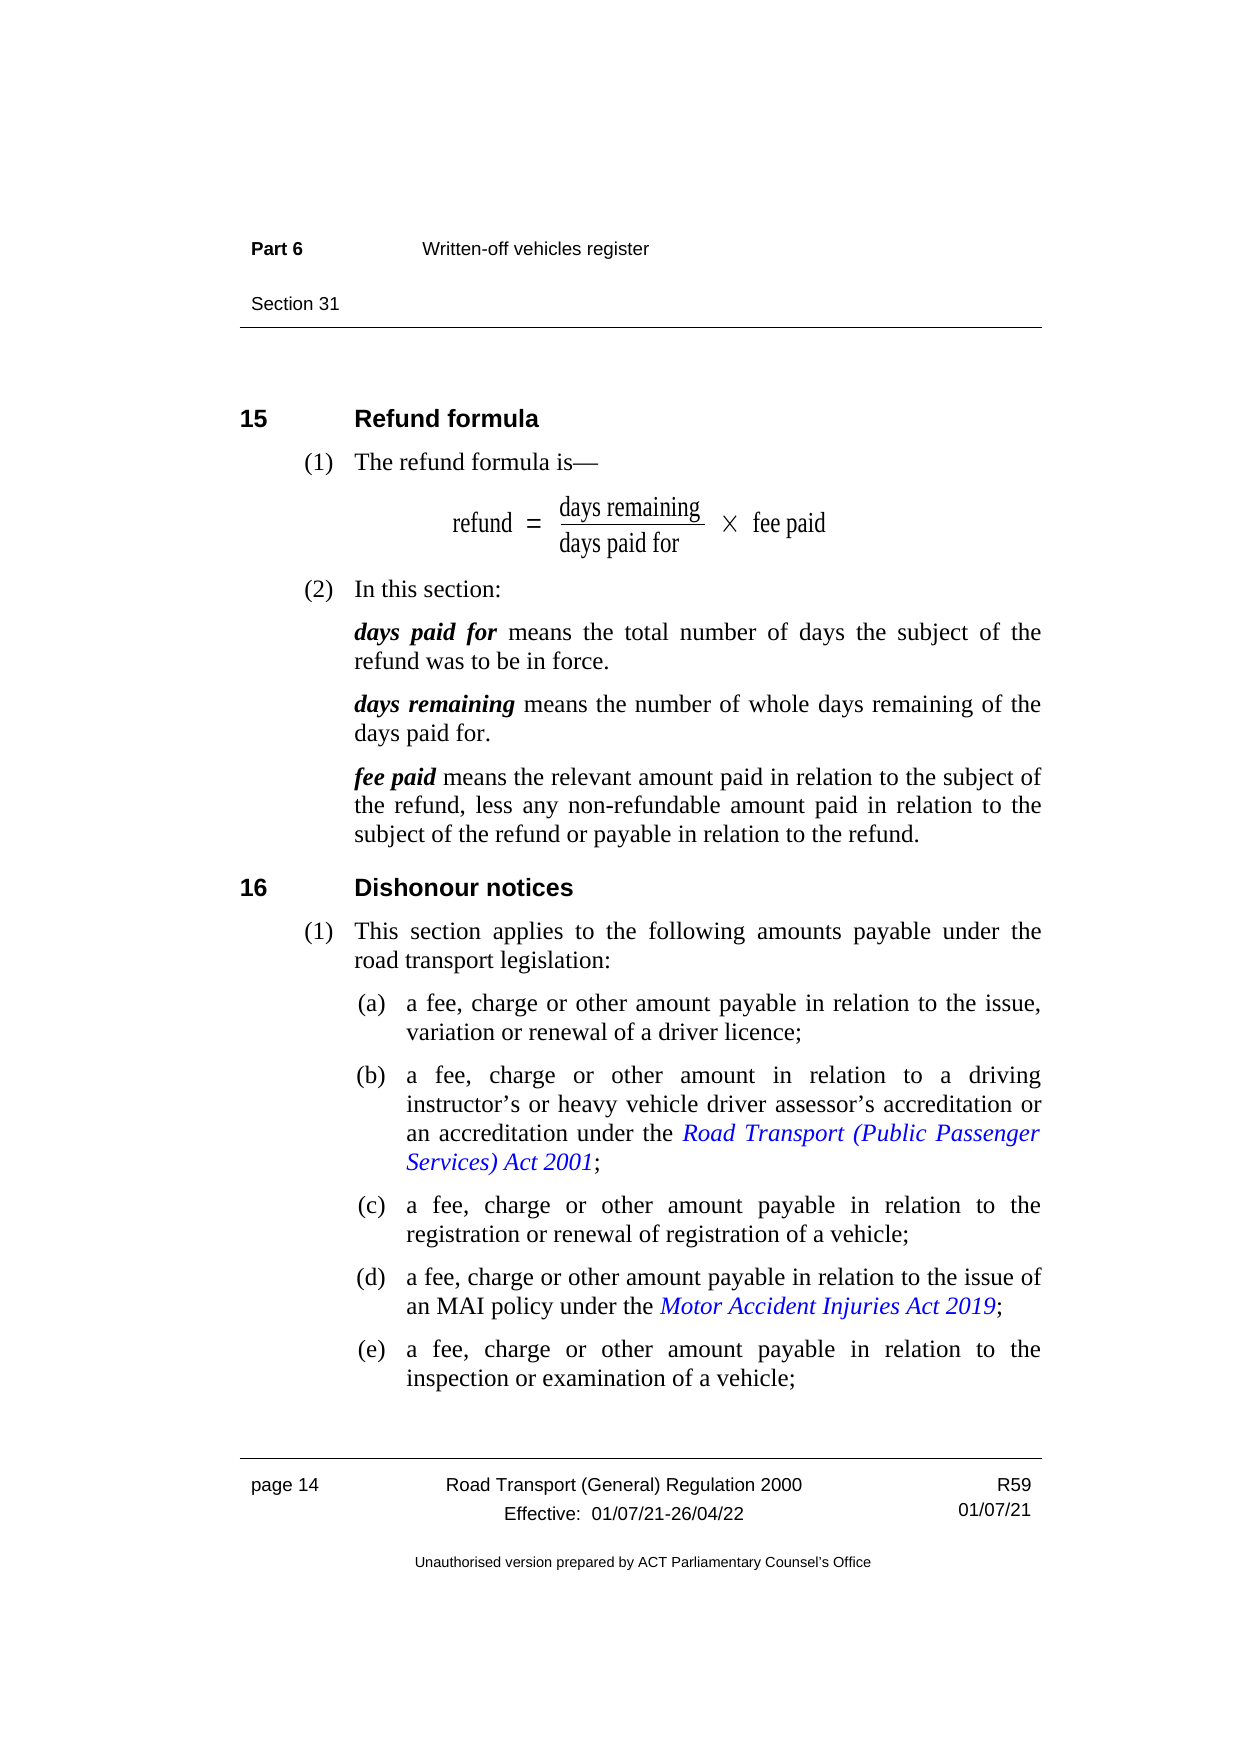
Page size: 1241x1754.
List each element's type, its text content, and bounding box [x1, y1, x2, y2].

text (c) a fee, charge or other amount payable in relation to the registration or renewal of registration of a vehicle; [239, 1190, 1042, 1247]
text (b) a fee, charge or other amount in relation to a driving instructor’s or heavy vehicle driver assessor’s accreditation or an accreditation under the Road Transport (Public Passenger Services) Act 2001; [239, 1060, 1042, 1175]
text (a) a fee, charge or other amount payable in relation to the issue, variation or renewal of a driver licence; [239, 988, 1042, 1046]
text 16 Dishonour notices [239, 873, 1042, 902]
text fee paid means the relevant amount paid in relation to the subject of the refund, less any non-refundable amount paid in relation to the subject of the refund or payable in relation to the refund. [354, 762, 1042, 848]
text days remaining means the number of whole days remaining of the days paid for. [354, 689, 1042, 747]
text (2) In this section: [239, 574, 1042, 603]
text 15 Refund formula [239, 404, 1042, 433]
text days paid for means the total number of days the subject of the refund was to be in force. [354, 617, 1042, 675]
text (1) The refund formula is— [239, 447, 1042, 476]
text (d) a fee, charge or other amount payable in relation to the issue of an MAI policy under the Motor Accident Injuries Act 2019; [239, 1262, 1042, 1319]
text (1) This section applies to the following amounts payable under the road transport legislation: [239, 916, 1042, 974]
text (e) a fee, charge or other amount payable in relation to the inspection or examination of a vehicle; [239, 1334, 1042, 1392]
